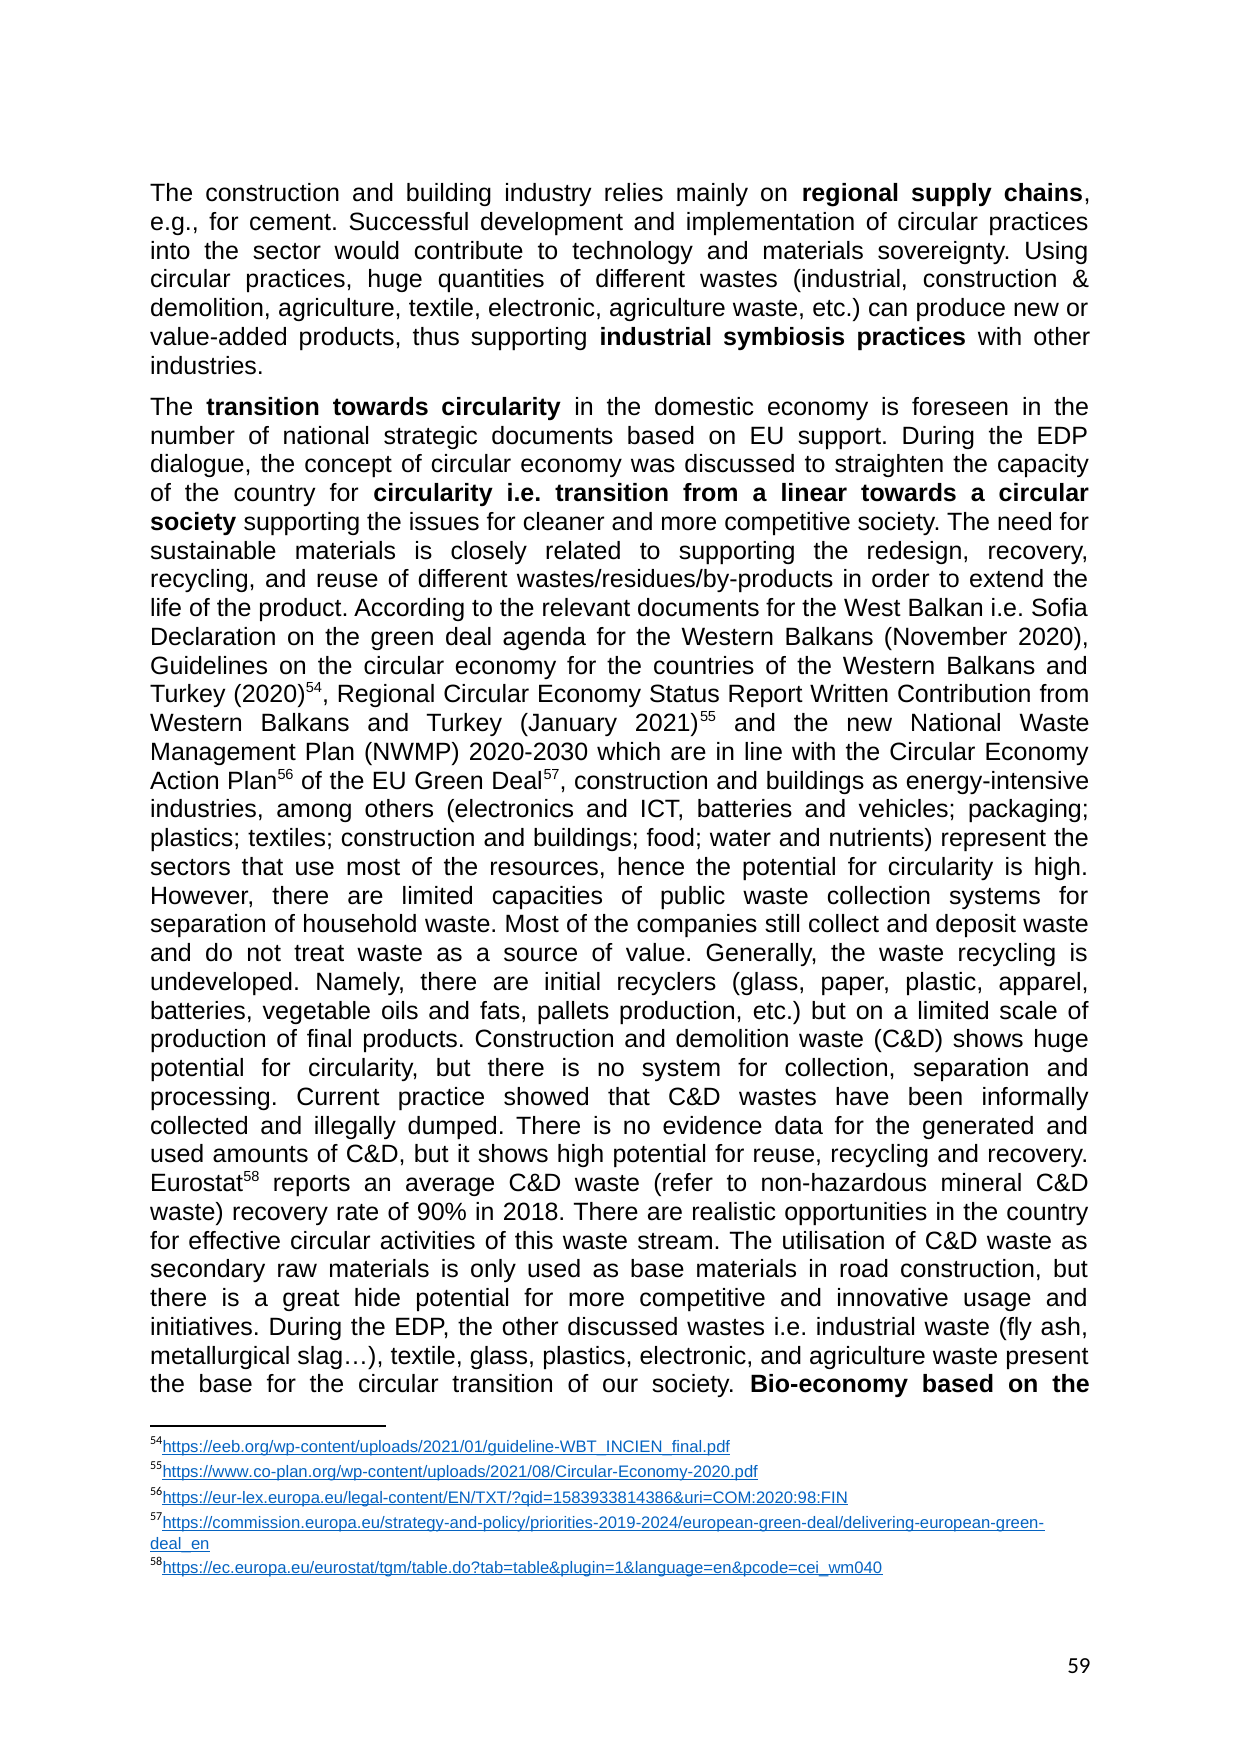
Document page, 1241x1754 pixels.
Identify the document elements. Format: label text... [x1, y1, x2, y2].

text The construction and building industry relies mainly on regional supply chains, e.g., for cement. Successful development and implementation of circular practices into the sector would contribute to technology and materials sovereignty. Using circular practices, huge quantities of different wastes (industrial, construction & demolition, agriculture, textile, electronic, agriculture waste, etc.) can produce new or value-added products, thus supporting industrial symbiosis practices with other industries. [150, 178, 1090, 379]
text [150, 392, 1090, 1398]
